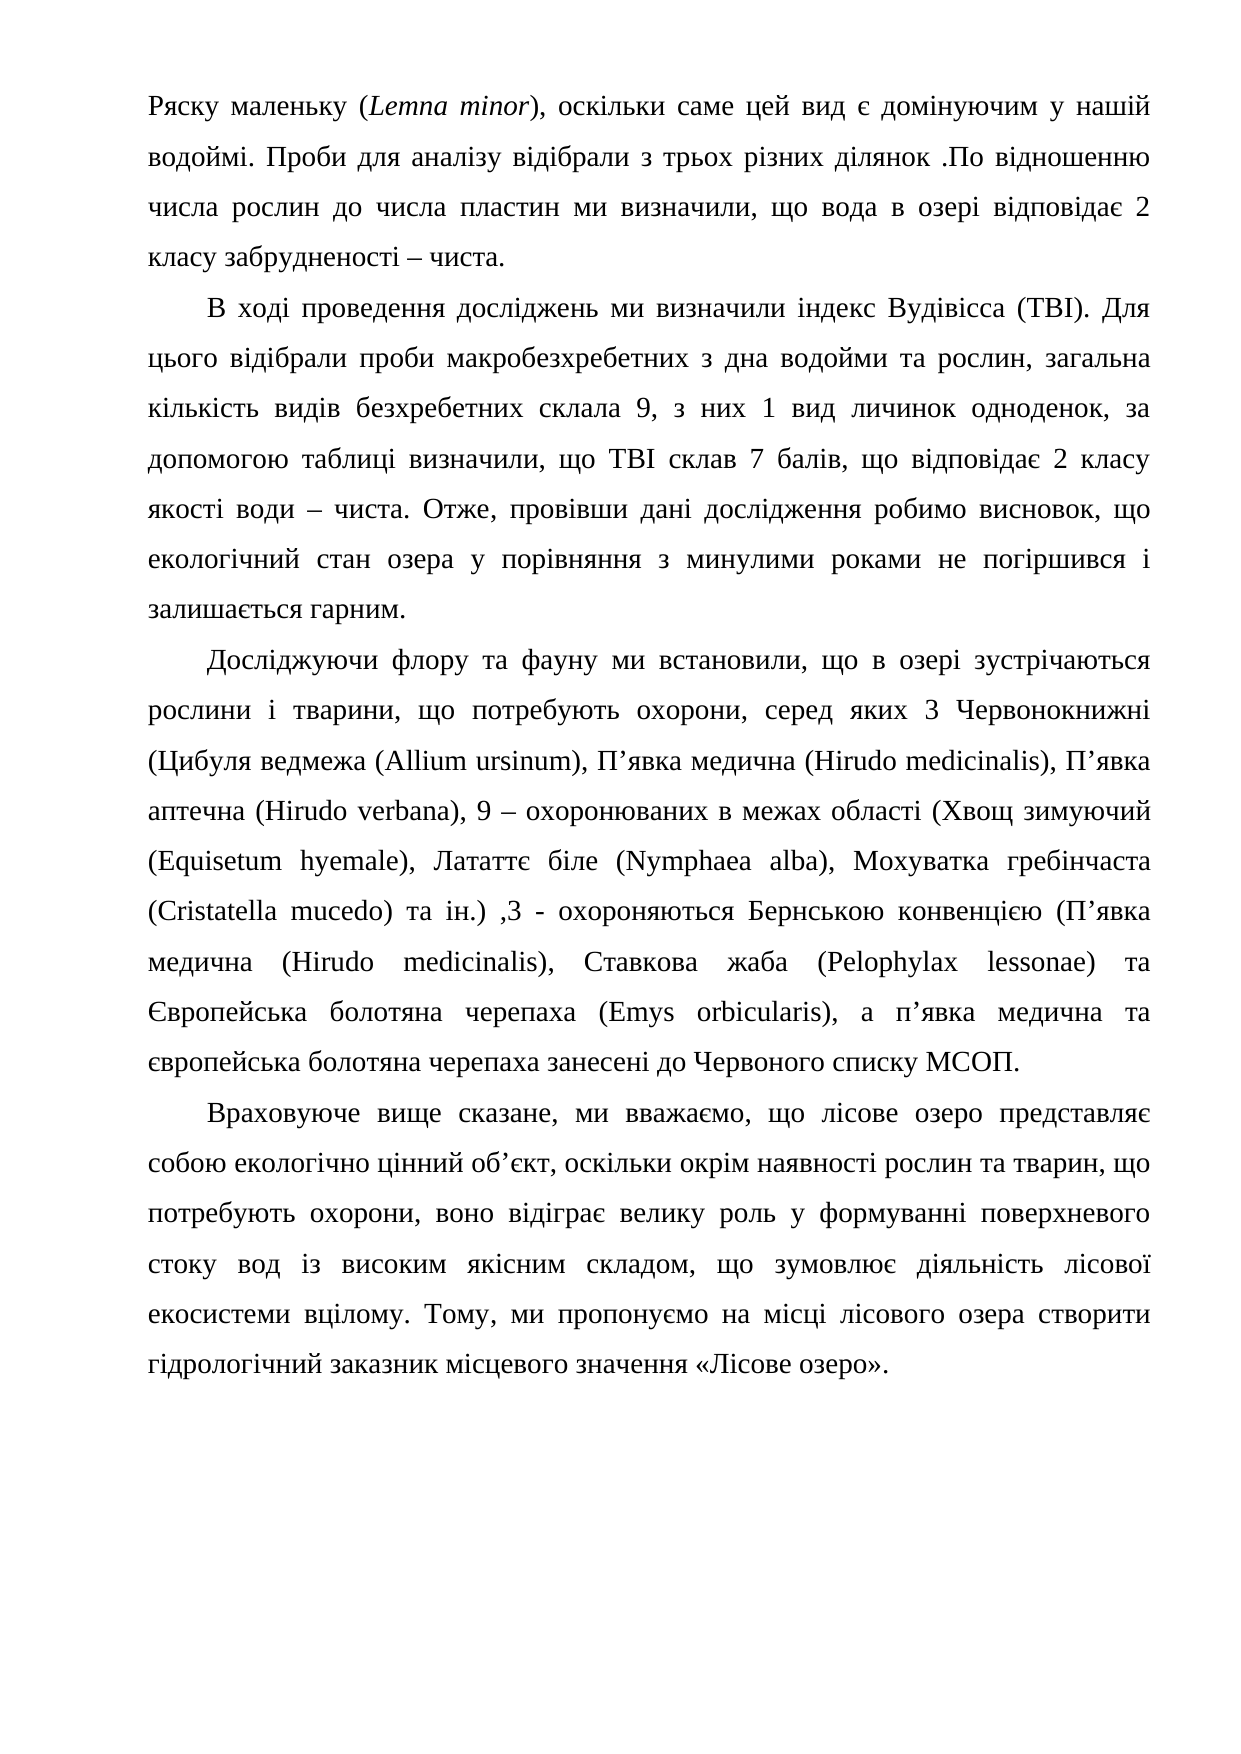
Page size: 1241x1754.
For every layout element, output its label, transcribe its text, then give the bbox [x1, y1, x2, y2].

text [148, 88, 1152, 273]
text Враховуюче вище сказане, ми вважаємо, що лісове озеро представляє собою екологічно цінний об’єкт, оскільки окрім наявності рослин та тварин, що потребують охорони, воно відіграє велику роль у формуванні поверхневого стоку вод із високим якісним складом, що зумовлює діяльність лісової екосистеми вцілому. Тому, ми пропонуємо на місці лісового озера створити гідрологічний заказник місцевого значення «Лісове озеро». [148, 1095, 1152, 1380]
text Досліджуючи флору та фауну ми встановили, що в озері зустрічаються рослини і тварини, що потребують охорони, серед яких 3 Червонокнижні (Цибуля ведмежа (Allium ursinum), П’явка медична (Hirudo medicinalis), П’явка аптечна (Hirudo verbana), 9 – охоронюваних в межах області (Хвощ зимуючий (Equisetum hyemale), Лататтє біле (Nymphaea alba), Мохуватка гребінчаста (Cristatella mucedo) та ін.) ,3 - охороняються Бернською конвенцією (П’явка медична (Hirudo medicinalis), Ставкова жаба (Pelophylax lessonae) та Європейська болотяна черепаха (Emys orbicularis), а п’явка медична та європейська болотяна черепаха занесені до Червоного списку МСОП. [148, 642, 1152, 1078]
text В ході проведення досліджень ми визначили індекс Вудівісса (ТВІ). Для цього відібрали проби макробезхребетних з дна водойми та рослин, загальна кількість видів безхребетних склала 9, з них 1 вид личинок одноденок, за допомогою таблиці визначили, що ТВІ склав 7 балів, що відповідає 2 класу якості води – чиста. Отже, провівши дані дослідження робимо висновок, що екологічний стан озера у порівняння з минулими роками не погіршився і залишається гарним. [148, 290, 1152, 625]
